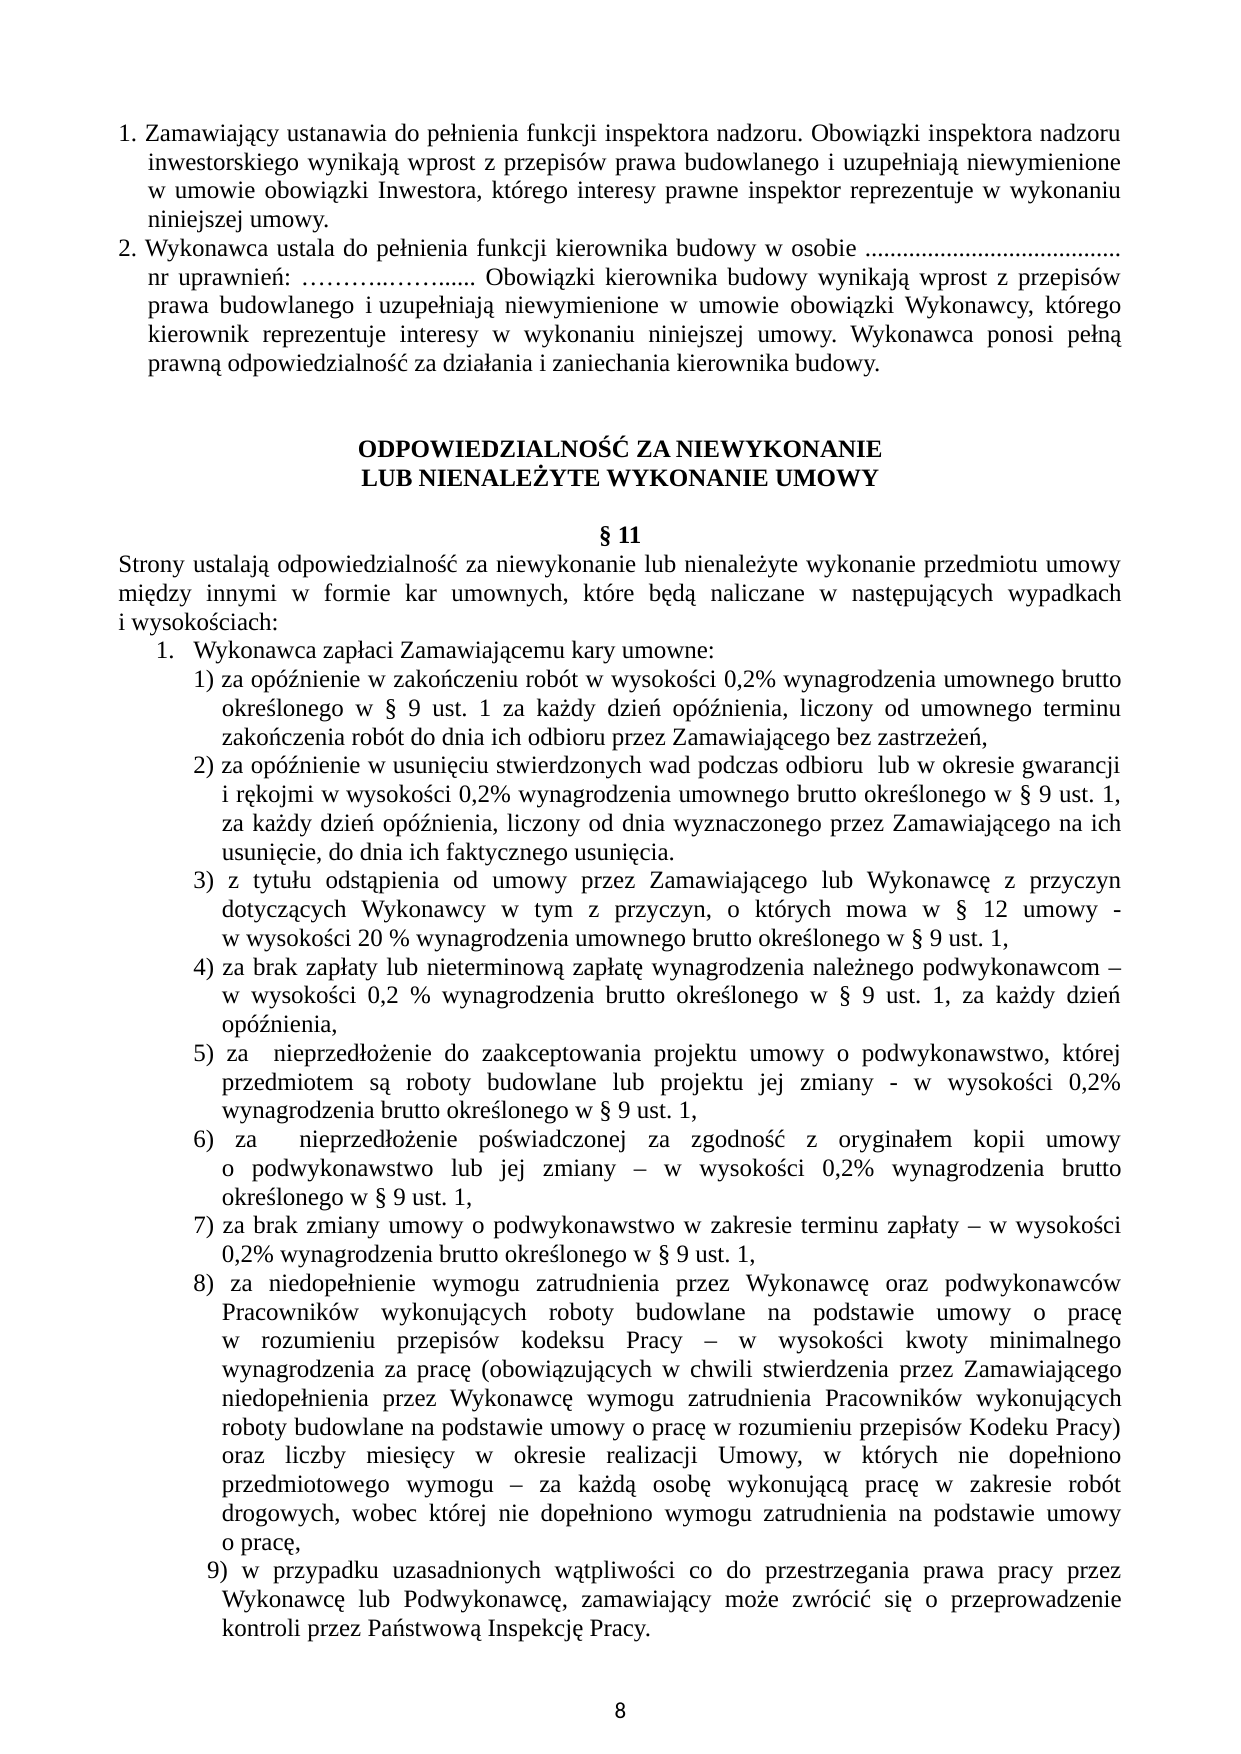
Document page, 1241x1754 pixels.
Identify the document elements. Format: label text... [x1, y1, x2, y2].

text 9) w przypadku uzasadnionych wątpliwości co do przestrzegania prawa pracy przez Wykonawcę lub Podwykonawcę, zamawiający może zwrócić się o przeprowadzenie kontroli przez Państwową Inspekcję Pracy. [193, 1556, 1122, 1642]
text 6) za nieprzedłożenie poświadczonej za zgodność z oryginałem kopii umowy o podwykonawstwo lub jej zmiany – w wysokości 0,2% wynagrodzenia brutto określonego w § 9 ust. 1, [193, 1124, 1122, 1211]
text LUB NIENALEŻYTE WYKONANIE UMOWY [118, 463, 1122, 492]
text 5) za nieprzedłożenie do zaakceptowania projektu umowy o podwykonawstwo, której przedmiotem są roboty budowlane lub projektu jej zmiany - w wysokości 0,2% wynagrodzenia brutto określonego w § 9 ust. 1, [193, 1038, 1122, 1124]
text § 11 [118, 521, 1122, 549]
list Wykonawca zapłaci Zamawiającemu kary umowne: [156, 636, 1122, 664]
text 3) z tytułu odstąpienia od umowy przez Zamawiającego lub Wykonawcę z przyczyn dotyczących Wykonawcy w tym z przyczyn, o których mowa w § 12 umowy - w wysokości 20 % wynagrodzenia umownego brutto określonego w § 9 ust. 1, [193, 866, 1122, 952]
text 4) za brak zapłaty lub nieterminową zapłatę wynagrodzenia należnego podwykonawcom – w wysokości 0,2 % wynagrodzenia brutto określonego w § 9 ust. 1, za każdy dzień opóźnienia, [193, 952, 1122, 1038]
text 8) za niedopełnienie wymogu zatrudnienia przez Wykonawcę oraz podwykonawców Pracowników wykonujących roboty budowlane na podstawie umowy o pracę w rozumieniu przepisów kodeksu Pracy – w wysokości kwoty minimalnego wynagrodzenia za pracę (obowiązujących w chwili stwierdzenia przez Zamawiającego niedopełnienia przez Wykonawcę wymogu zatrudnienia Pracowników wykonujących roboty budowlane na podstawie umowy o pracę w rozumieniu przepisów Kodeku Pracy) oraz liczby miesięcy w okresie realizacji Umowy, w których nie dopełniono przedmiotowego wymogu – za każdą osobę wykonującą pracę w zakresie robót drogowych, wobec której nie dopełniono wymogu zatrudnienia na podstawie umowy o pracę, [193, 1268, 1122, 1556]
text Strony ustalają odpowiedzialność za niewykonanie lub nienależyte wykonanie przedmiotu umowy między innymi w formie kar umownych, które będą naliczane w następujących wypadkach i wysokościach: [118, 549, 1122, 636]
text ODPOWIEDZIALNOŚĆ ZA NIEWYKONANIE [118, 434, 1122, 463]
list Zamawiający ustanawia do pełnienia funkcji inspektora nadzoru. Obowiązki inspektora nadzoru inwestorskiego wynikają wprost z przepisów prawa budowlanego i uzupełniają niewymienione w umowie obowiązki Inwestora, którego interesy prawne inspektor reprezentuje w wykonaniu niniejszej umowy. [118, 118, 1122, 233]
text 7) za brak zmiany umowy o podwykonawstwo w zakresie terminu zapłaty – w wysokości 0,2% wynagrodzenia brutto określonego w § 9 ust. 1, [193, 1211, 1122, 1268]
text 1) za opóźnienie w zakończeniu robót w wysokości 0,2% wynagrodzenia umownego brutto określonego w § 9 ust. 1 za każdy dzień opóźnienia, liczony od umownego terminu zakończenia robót do dnia ich odbioru przez Zamawiającego bez zastrzeżeń, [193, 664, 1122, 751]
list Wykonawca ustala do pełnienia funkcji kierownika budowy w osobie ......................................... nr uprawnień: ………..……...... Obowiązki kierownika budowy wynikają wprost z przepisów prawa budowlanego i uzupełniają niewymienione w umowie obowiązki Wykonawcy, którego kierownik reprezentuje interesy w wykonaniu niniejszej umowy. Wykonawca ponosi pełną prawną odpowiedzialność za działania i zaniechania kierownika budowy. [118, 233, 1122, 377]
text 2) za opóźnienie w usunięciu stwierdzonych wad podczas odbioru lub w okresie gwarancji i rękojmi w wysokości 0,2% wynagrodzenia umownego brutto określonego w § 9 ust. 1, za każdy dzień opóźnienia, liczony od dnia wyznaczonego przez Zamawiającego na ich usunięcie, do dnia ich faktycznego usunięcia. [193, 751, 1122, 866]
